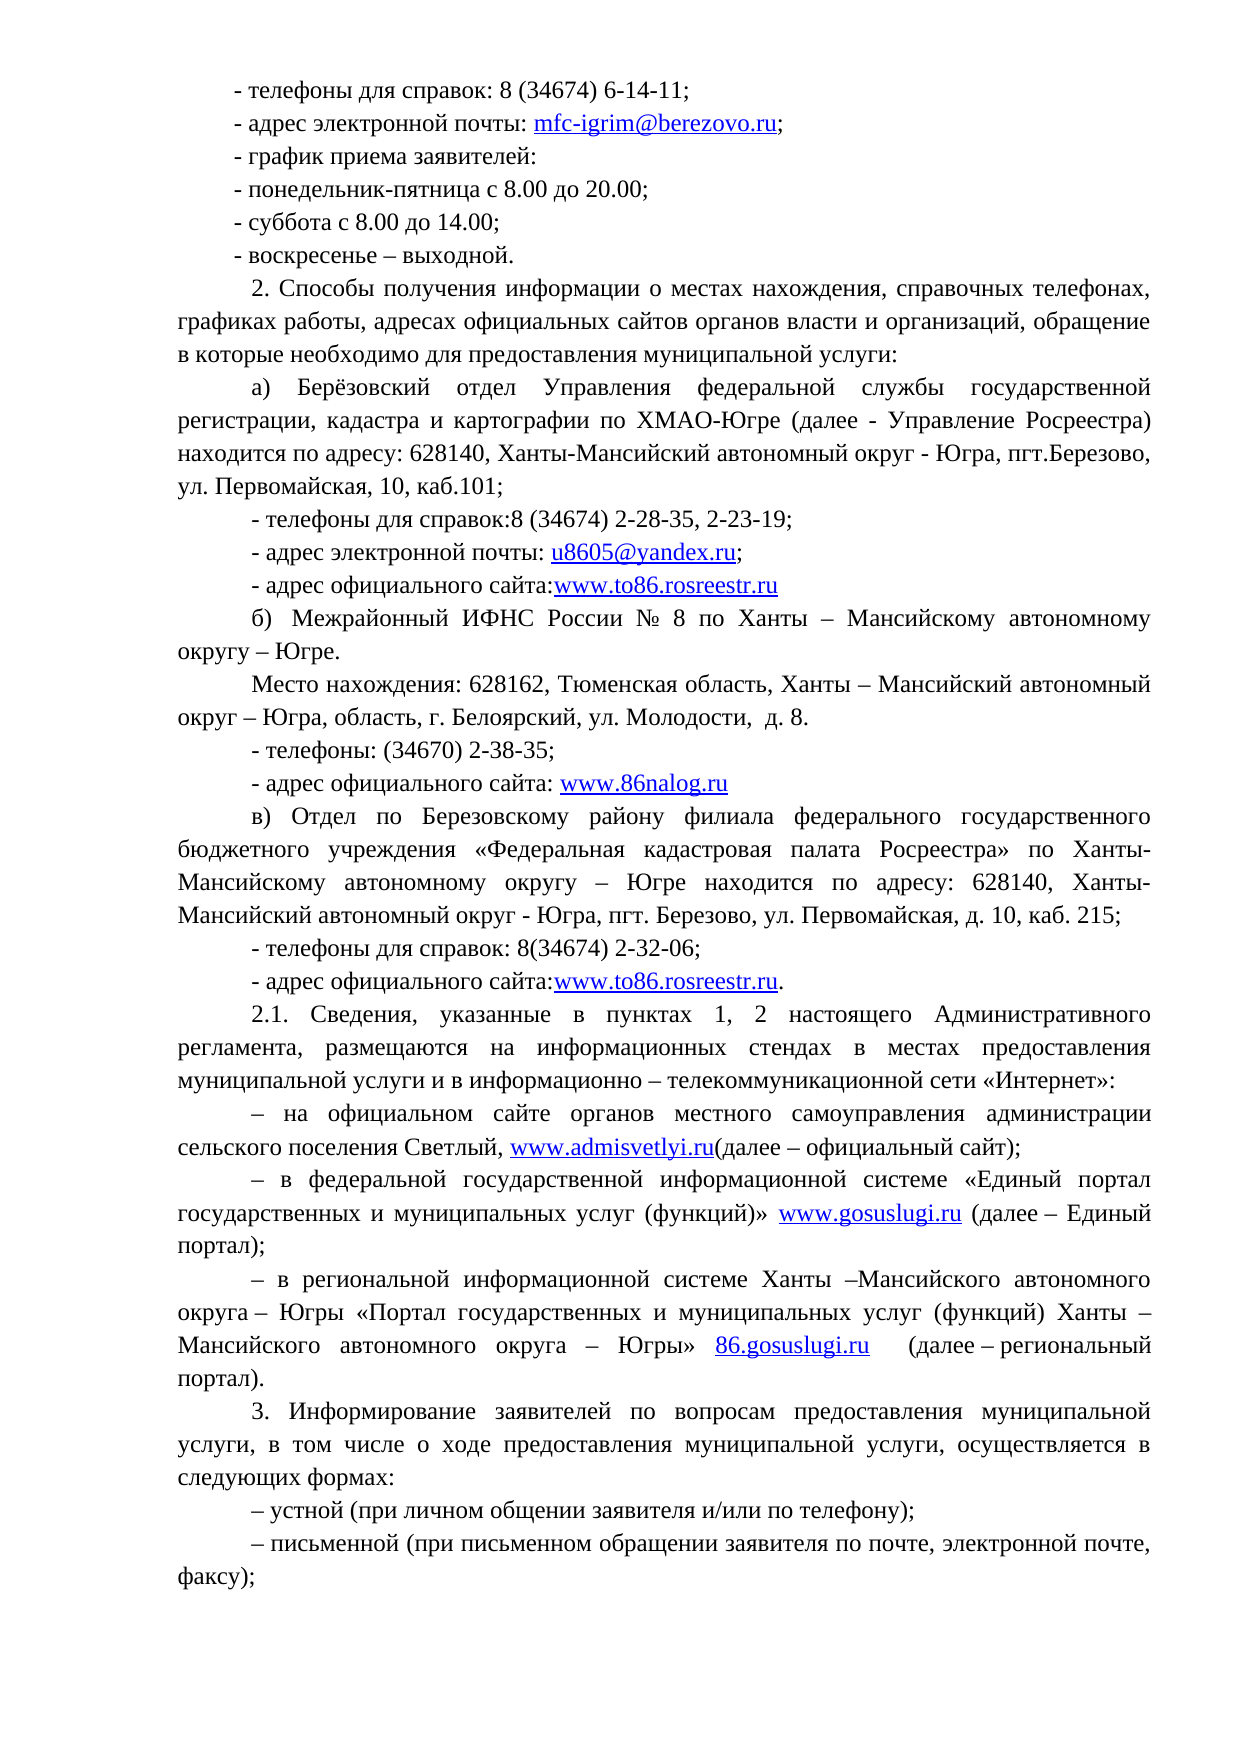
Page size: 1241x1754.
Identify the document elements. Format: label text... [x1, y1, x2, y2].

text – письменной (при письменном обращении заявителя по почте, электронной почте, факсу); [177, 1528, 1152, 1589]
text – устной (при личном общении заявителя и/или по телефону); [177, 1495, 1152, 1523]
text - телефоны: (34670) 2-38-35; [177, 735, 1152, 764]
text б) Межрайонный ИФНС России № 8 по Ханты – Мансийскому автономному округу – Югре. [177, 603, 1152, 665]
text – в федеральной государственной информационной системе «Единый портал государственных и муниципальных услуг (функций)» www.gosuslugi.ru (далее – Единый портал); [177, 1164, 1152, 1259]
text - адрес электронной почты: mfc-igrim@berezovo.ru; [177, 108, 1152, 137]
text - телефоны для справок: 8(34674) 2-32-06; [177, 933, 1152, 962]
text – на официальном сайте органов местного самоуправления администрации сельского поселения Светлый, www.admisvetlyi.ru(далее – официальный сайт); [177, 1098, 1152, 1160]
text - адрес электронной почты: u8605@yandex.ru; [736, 537, 1152, 566]
text 2. Способы получения информации о местах нахождения, справочных телефонах, графиках работы, адресах официальных сайтов органов власти и организаций, обращение в которые необходимо для предоставления муниципальной услуги: [177, 273, 1152, 368]
text в) Отдел по Березовскому району филиала федерального государственного бюджетного учреждения «Федеральная кадастровая палата Росреестра» по Ханты-Мансийскому автономному округу – Югре находится по адресу: 628140, Ханты-Мансийский автономный округ - Югра, пгт. Березово, ул. Первомайская, д. 10, каб. 215; [177, 801, 1152, 929]
text - понедельник-пятница с 8.00 до 20.00; [177, 174, 1152, 203]
text - график приема заявителей: [177, 141, 1152, 170]
text - адрес официального сайта:www.to86.rosreestr.ru [177, 570, 1152, 599]
text - адрес официального сайта:www.to86.rosreestr.ru. [177, 966, 1152, 995]
text Место нахождения: 628162, Тюменская область, Ханты – Мансийский автономный округ – Югра, область, г. Белоярский, ул. Молодости, д. 8. [177, 669, 1152, 731]
text - адрес официального сайта: www.86nalog.ru [177, 768, 1152, 797]
text - телефоны для справок:8 (34674) 2-28-35, 2-23-19; [177, 504, 1152, 533]
text - воскресенье – выходной. [177, 240, 1152, 269]
text - телефоны для справок: 8 (34674) 6-14-11; [177, 75, 1152, 104]
text а) Берёзовский отдел Управления федеральной службы государственной регистрации, кадастра и картографии по ХМАО-Югре (далее - Управление Росреестра) находится по адресу: 628140, Ханты-Мансийский автономный округ - Югра, пгт.Березово, ул. Первомайская, 10, каб.101; [177, 372, 1152, 500]
text 3. Информирование заявителей по вопросам предоставления муниципальной услуги, в том числе о ходе предоставления муниципальной услуги, осуществляется в следующих формах: [177, 1396, 1152, 1491]
text - адрес электронной почты: u8605@yandex.ru; [177, 537, 551, 566]
text 2.1. Сведения, указанные в пунктах 1, 2 настоящего Административного регламента, размещаются на информационных стендах в местах предоставления муниципальной услуги и в информационно – телекоммуникационной сети «Интернет»: [177, 999, 1152, 1094]
text - суббота с 8.00 до 14.00; [177, 207, 1152, 236]
text – в региональной информационной системе Ханты –Мансийского автономного округа – Югры «Портал государственных и муниципальных услуг (функций) Ханты – Мансийского автономного округа – Югры» 86.gosuslugi.ru (далее – региональный портал). [177, 1264, 1152, 1391]
